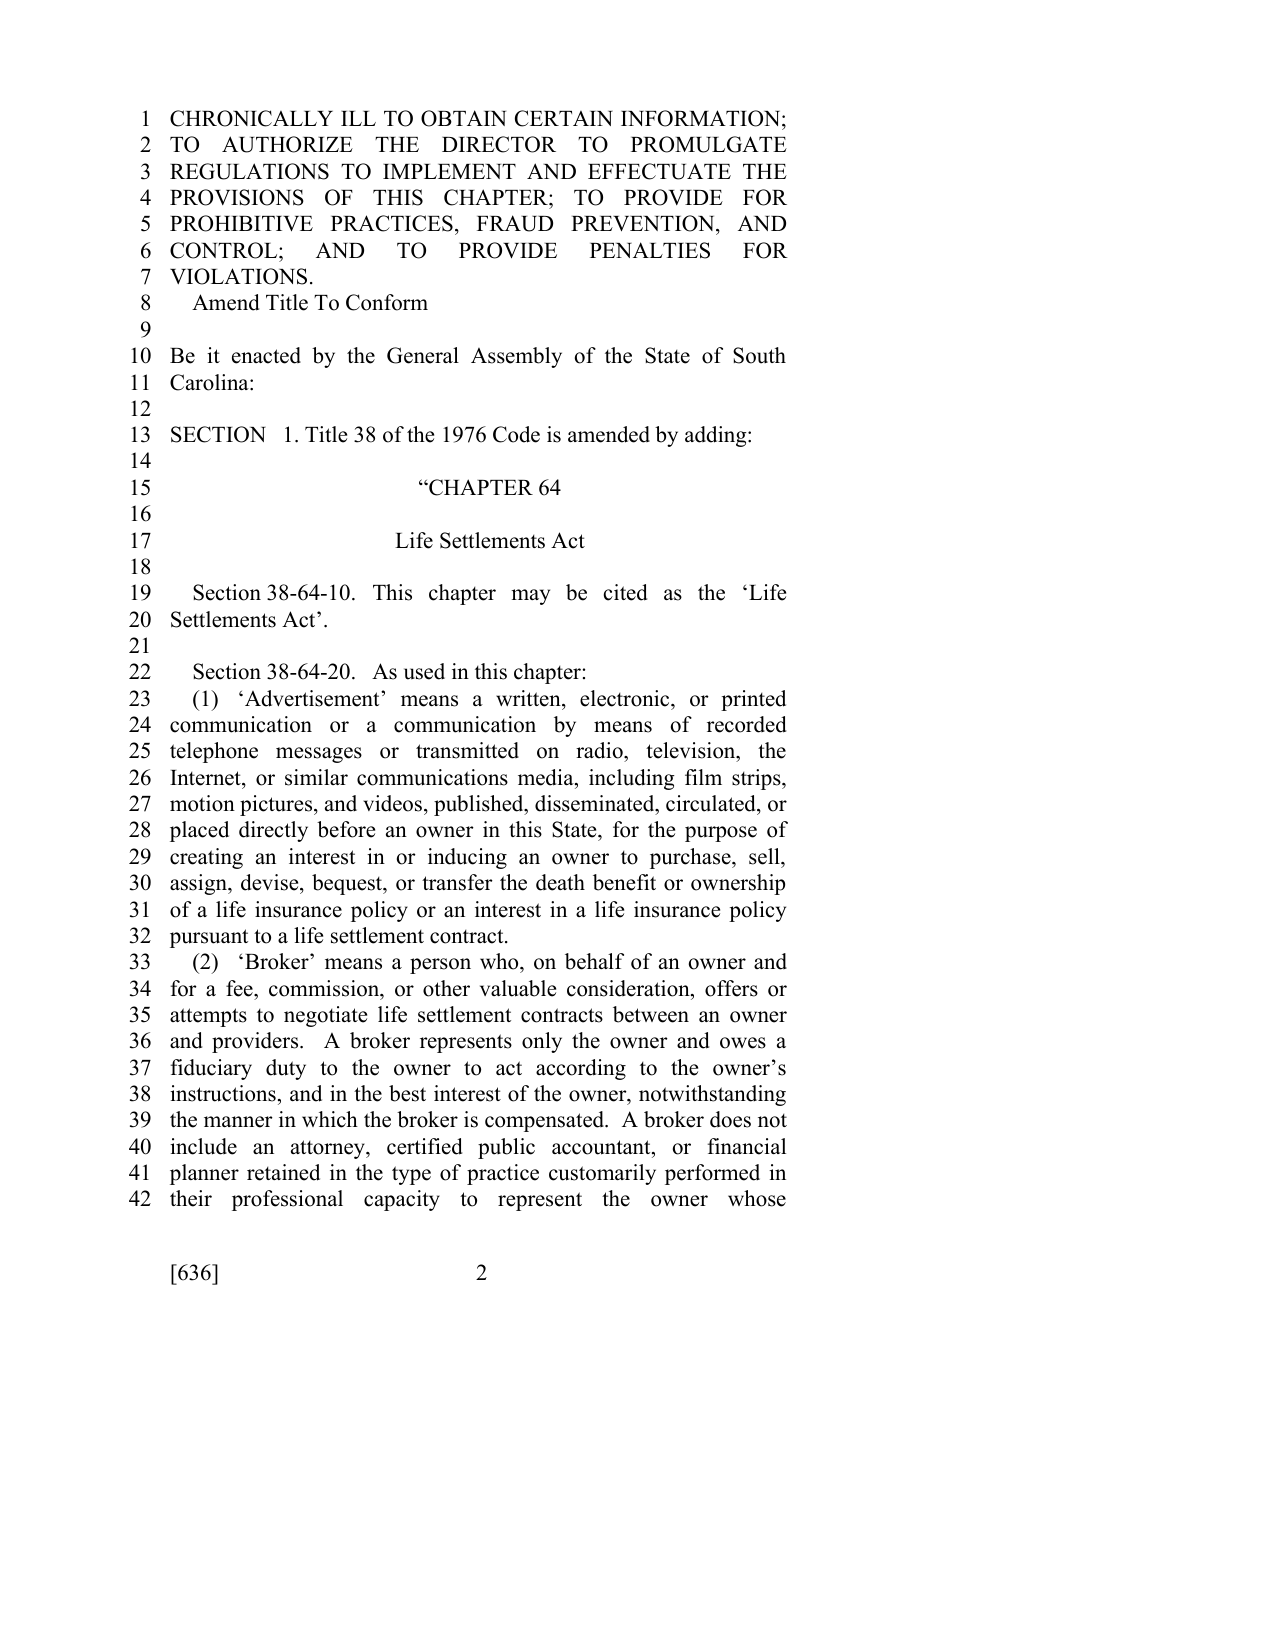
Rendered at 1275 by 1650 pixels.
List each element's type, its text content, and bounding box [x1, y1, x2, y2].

text “CHAPTER 64 [169, 474, 787, 500]
text Section 38-64-20. As used in this chapter: [169, 658, 787, 685]
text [169, 948, 787, 1212]
text (1) ‘Advertisement’ means a written, electronic, or printed communication or a communication by means of recorded telephone messages or transmitted on radio, television, the Internet, or similar communications media, including film strips, motion pictures, and videos, published, disseminated, circulated, or placed directly before an owner in this State, for the purpose of creating an interest in or inducing an owner to purchase, sell, assign, devise, bequest, or transfer the death benefit or ownership of a life insurance policy or an interest in a life insurance policy pursuant to a life settlement contract. [169, 685, 787, 948]
text SECTION 1. Title 38 of the 1976 Code is amended by adding: [169, 421, 787, 448]
text Section 38-64-10. This chapter may be cited as the ‘Life Settlements Act’. [169, 579, 787, 632]
text Life Settlements Act [169, 527, 787, 553]
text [169, 105, 787, 289]
text Amend Title To Conform [169, 289, 787, 316]
text Be it enacted by the General Assembly of the State of South Carolina: [169, 342, 787, 395]
